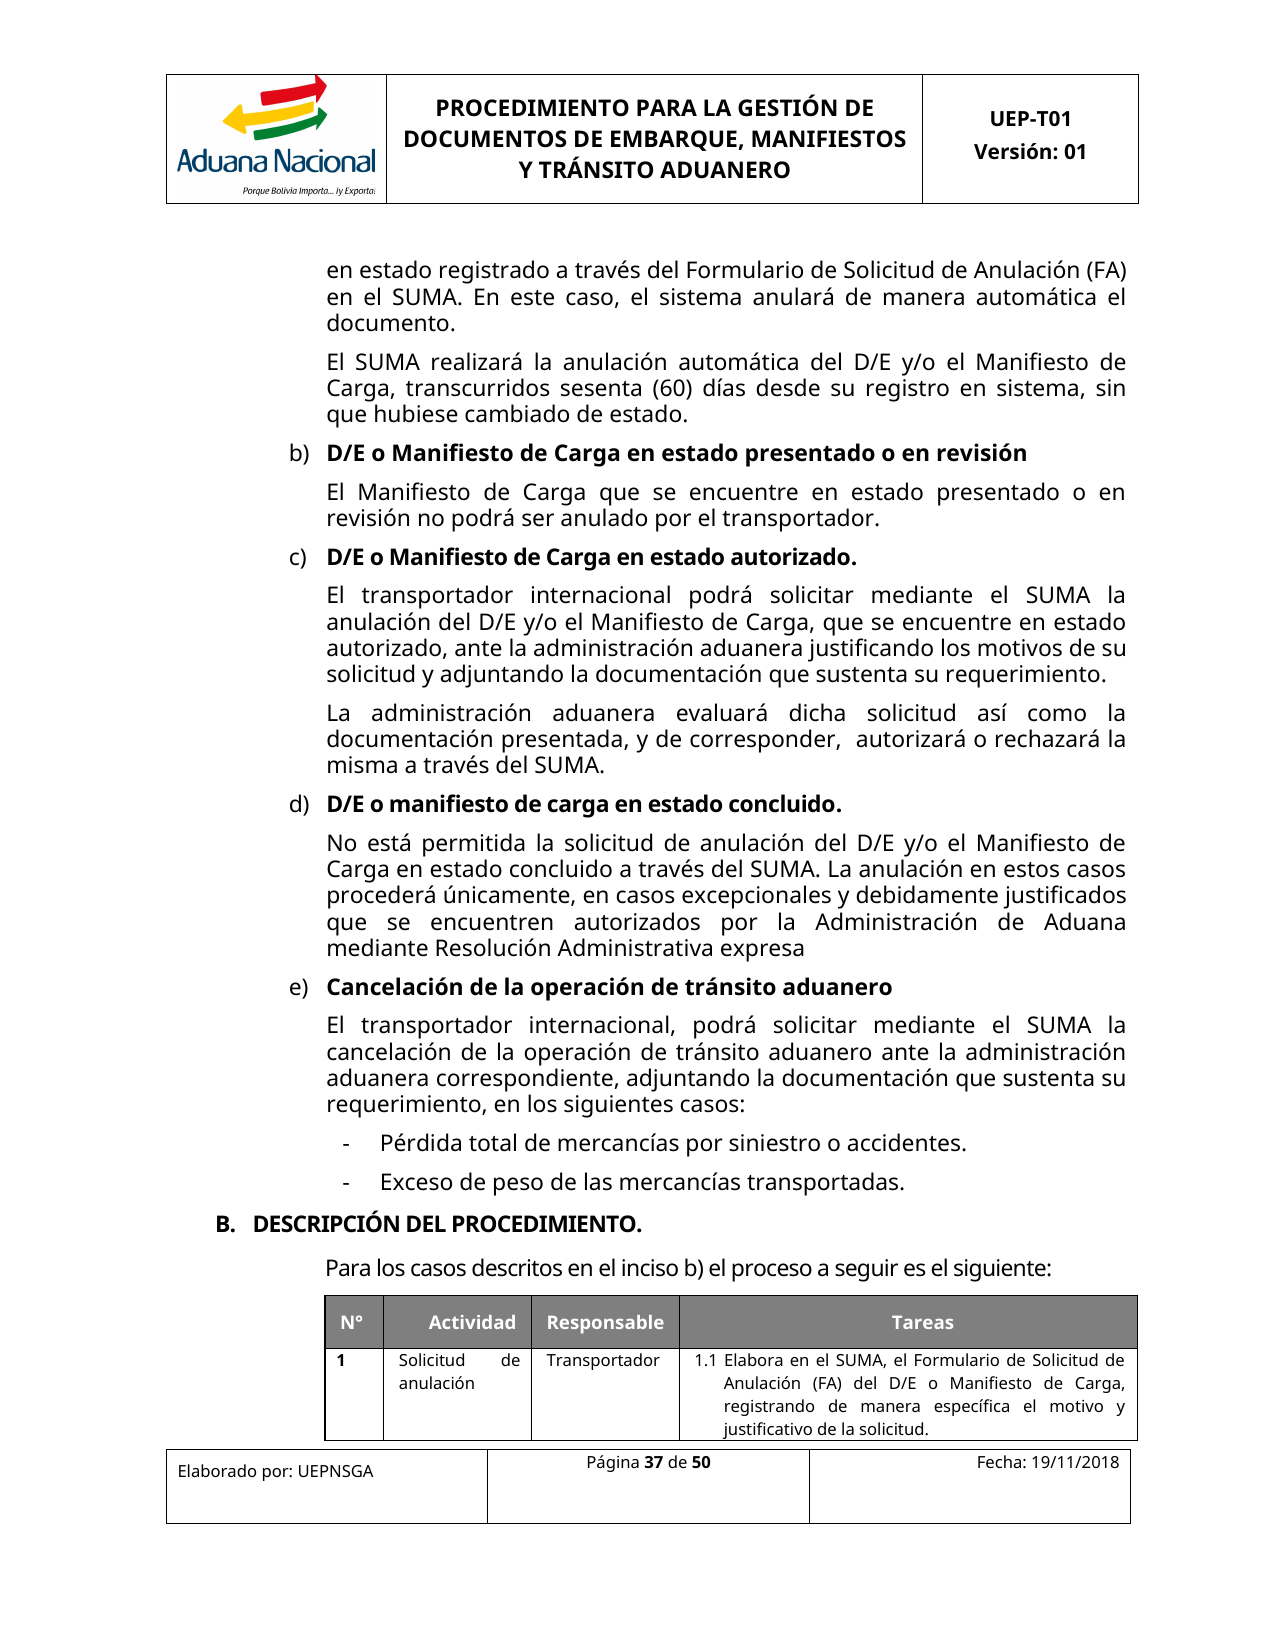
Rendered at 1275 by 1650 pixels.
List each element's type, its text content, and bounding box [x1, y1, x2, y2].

table_cell 1 [326, 1349, 383, 1440]
list El SUMA realizará la anulación automática del D/E y/o el Manifiesto de Carga, transcurridos sesenta (60) días desde su registro en sistema, sin que hubiese cambiado de estado. [326, 349, 1127, 428]
list Exceso de peso de las mercancías transportadas. [342, 1169, 1127, 1195]
list Para los casos descritos en el inciso b) el proceso a seguir es el siguiente: [325, 1252, 1127, 1283]
list El transportador internacional, podrá solicitar mediante el SUMA la cancelación de la operación de tránsito aduanero ante la administración aduanera correspondiente, adjuntando la documentación que sustenta su requerimiento, en los siguientes casos: [326, 1013, 1127, 1118]
table_header N° [326, 1296, 383, 1348]
picture [177, 75, 376, 196]
table_header Responsable [532, 1296, 679, 1348]
list D/E o Manifiesto de Carga en estado autorizado. [288, 544, 1127, 570]
list DESCRIPCIÓN DEL PROCEDIMIENTO. [215, 1208, 1127, 1239]
text La administración aduanera evaluará dicha solicitud así como la documentación presentada, y de corresponder, autorizará o rechazará la misma a través del SUMA. [326, 700, 1127, 779]
list El transportador internacional podrá solicitar mediante el SUMA la anulación del D/E y/o el Manifiesto de Carga, que se encuentre en estado autorizado, ante la administración aduanera justificando los motivos de su solicitud y adjuntando la documentación que sustenta su requerimiento. [326, 583, 1127, 688]
list Pérdida total de mercancías por siniestro o accidentes. [342, 1130, 1127, 1157]
table_cell Solicitud de anulación [384, 1349, 531, 1440]
list D/E o manifiesto de carga en estado concluido. [288, 792, 1127, 818]
table_header Actividad [384, 1296, 531, 1348]
list No está permitida la solicitud de anulación del D/E y/o el Manifiesto de Carga en estado concluido a través del SUMA. La anulación en estos casos procederá únicamente, en casos excepcionales y debidamente justificados que se encuentren autorizados por la Administración de Aduana mediante Resolución Administrativa expresa [326, 830, 1127, 962]
table_header Tareas [680, 1296, 1137, 1348]
list El Manifiesto de Carga que se encuentre en estado presentado o en revisión no podrá ser anulado por el transportador. [326, 479, 1127, 532]
list D/E o Manifiesto de Carga en estado presentado o en revisión [288, 440, 1127, 467]
table_cell Transportador [532, 1349, 679, 1440]
list Cancelación de la operación de tránsito aduanero [288, 974, 1127, 1000]
